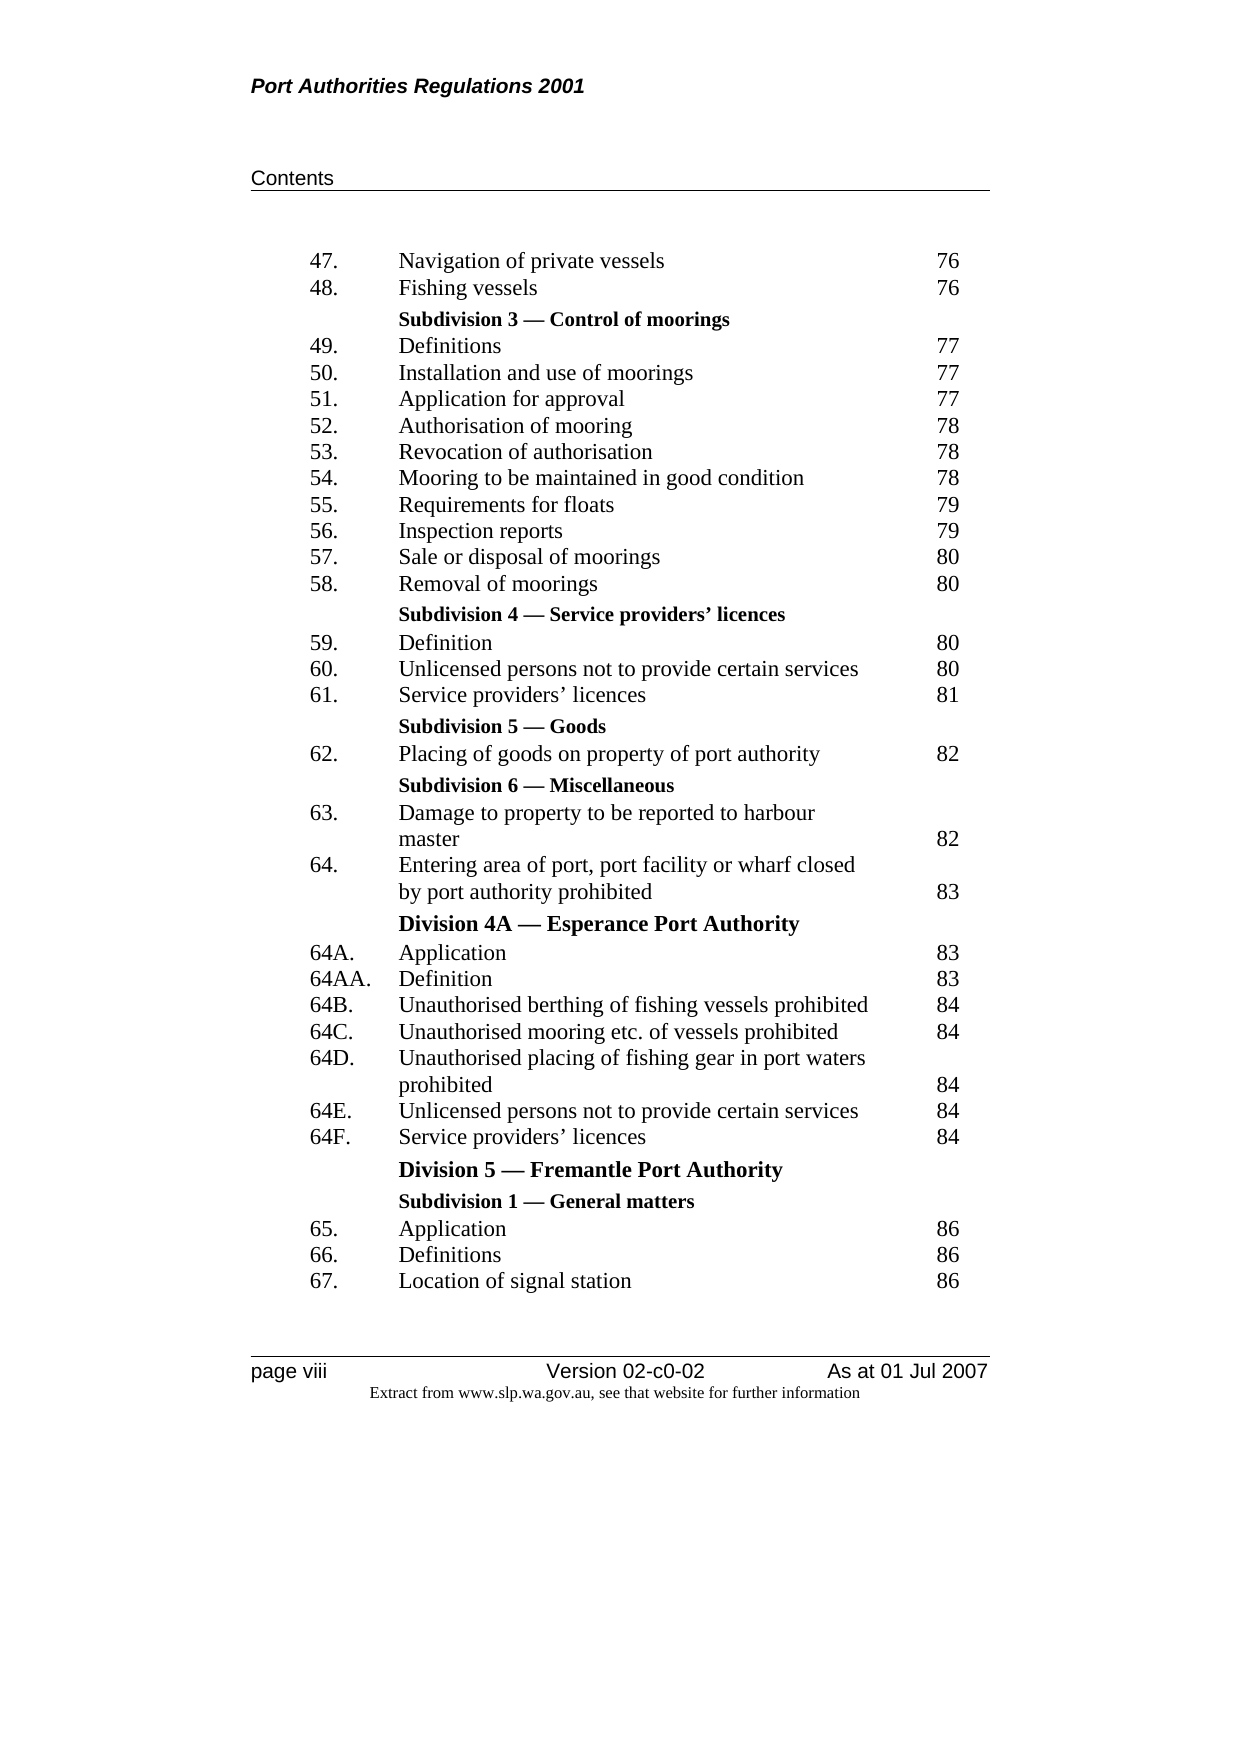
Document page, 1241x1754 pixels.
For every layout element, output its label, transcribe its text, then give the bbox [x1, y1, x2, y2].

text 56. Inspection reports 79 [309, 517, 872, 543]
text 48. Fishing vessels 76 [309, 274, 872, 300]
text 64F. Service providers’ licences 84 [309, 1123, 872, 1150]
text Subdivision 1 — General matters [398, 1188, 872, 1213]
text 67. Location of signal station 86 [309, 1267, 872, 1294]
text 64B. Unauthorised berthing of fishing vessels prohibited 84 [309, 992, 872, 1018]
text 52. Authorisation of mooring 78 [309, 412, 872, 438]
text Subdivision 6 — Miscellaneous [398, 773, 872, 797]
text 64A. Application 83 [309, 939, 872, 965]
text 64. Entering area of port, port facility or wharf closed by port authority prohibited 83 [309, 851, 872, 904]
text 60. Unlicensed persons not to provide certain services 80 [309, 655, 872, 681]
text 62. Placing of goods on property of port authority 82 [309, 740, 872, 766]
text 53. Revocation of authorisation 78 [309, 438, 872, 464]
text 64C. Unauthorised mooring etc. of vessels prohibited 84 [309, 1018, 872, 1044]
text 51. Application for approval 77 [309, 385, 872, 412]
text 47. Navigation of private vessels 76 [309, 247, 872, 274]
text Division 4A — Esperance Port Authority [398, 910, 872, 937]
text 64AA. Definition 83 [309, 965, 872, 992]
text Subdivision 3 — Control of moorings [398, 306, 872, 331]
text Division 5 — Fremantle Port Authority [398, 1156, 872, 1182]
text 66. Definitions 86 [309, 1241, 872, 1267]
text 65. Application 86 [309, 1215, 872, 1241]
text 64E. Unlicensed persons not to provide certain services 84 [309, 1097, 872, 1123]
text 50. Installation and use of moorings 77 [309, 359, 872, 385]
text 64D. Unauthorised placing of fishing gear in port waters prohibited 84 [309, 1044, 872, 1097]
text 55. Requirements for floats 79 [309, 491, 872, 517]
text 59. Definition 80 [309, 628, 872, 655]
text 57. Sale or disposal of moorings 80 [309, 543, 872, 570]
text 61. Service providers’ licences 81 [309, 681, 872, 708]
text 54. Mooring to be maintained in good condition 78 [309, 464, 872, 491]
text Subdivision 4 — Service providers’ licences [398, 602, 872, 626]
text 63. Damage to property to be reported to harbour master 82 [309, 799, 872, 851]
text Subdivision 5 — Goods [398, 714, 872, 738]
text 49. Definitions 77 [309, 333, 872, 359]
text 58. Removal of moorings 80 [309, 570, 872, 596]
